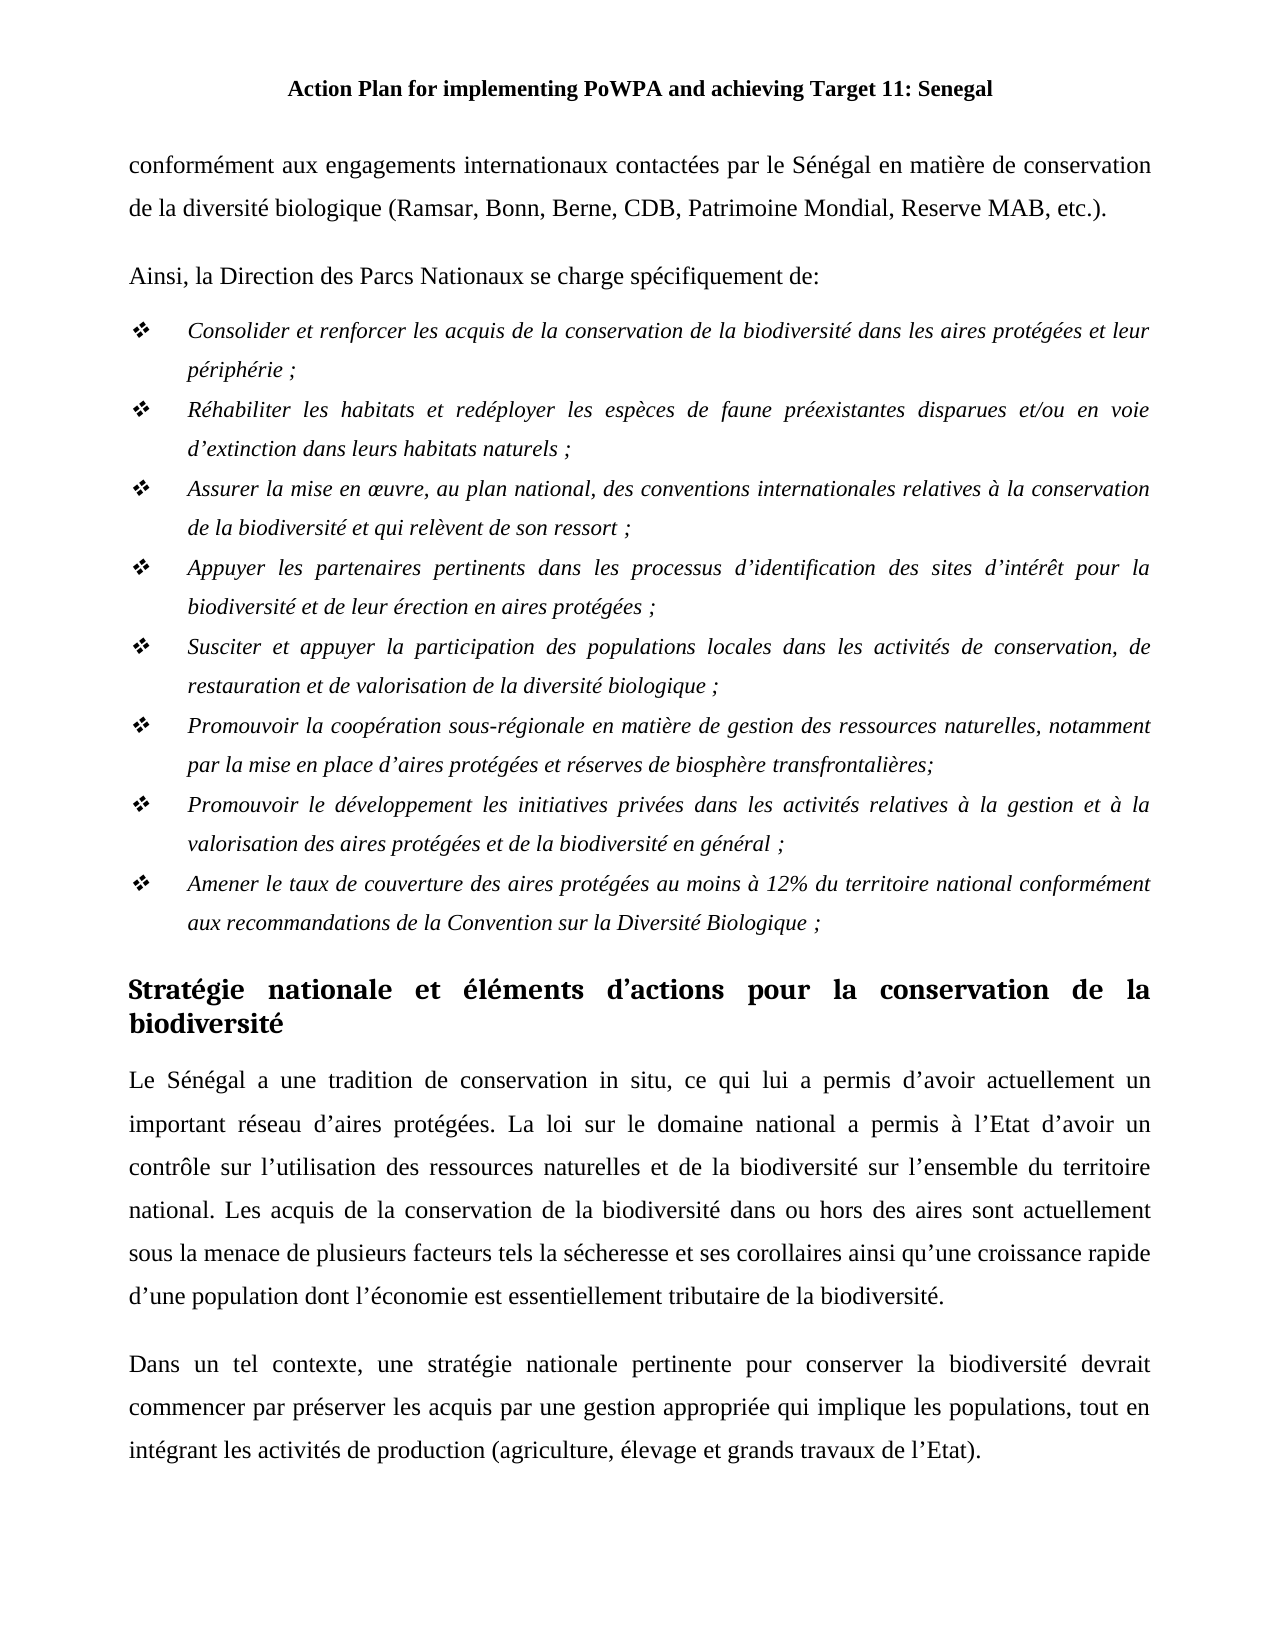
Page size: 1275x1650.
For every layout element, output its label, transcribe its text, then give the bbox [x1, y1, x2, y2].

list Consolider et renforcer les acquis de la conservation de la biodiversité dans les aires protégées et leur périphérie ; [128, 317, 1152, 383]
list Promouvoir la coopération sous-régionale en matière de gestion des ressources naturelles, notamment par la mise en place d’aires protégées et réserves de biosphère transfrontalières; [128, 712, 1152, 777]
list Réhabiliter les habitats et redéployer les espèces de faune préexistantes disparues et/ou en voie d’extinction dans leurs habitats naturels ; [128, 396, 1152, 462]
list Promouvoir le développement les initiatives privées dans les activités relatives à la gestion et à la valorisation des aires protégées et de la biodiversité en général ; [128, 791, 1152, 856]
text Le Sénégal a une tradition de conservation in situ, ce qui lui a permis d’avoir actuellement un important réseau d’aires protégées. La loi sur le domaine national a permis à l’Etat d’avoir un contrôle sur l’utilisation des ressources naturelles et de la biodiversité sur l’ensemble du territoire national. Les acquis de la conservation de la biodiversité dans ou hors des aires sont actuellement sous la menace de plusieurs facteurs tels la sécheresse et ses corollaires ainsi qu’une croissance rapide d’une population dont l’économie est essentiellement tributaire de la biodiversité. [128, 1066, 1152, 1310]
list Amener le taux de couverture des aires protégées au moins à 12% du territoire national conformément aux recommandations de la Convention sur la Diversité Biologique ; [128, 869, 1152, 935]
list Assurer la mise en œuvre, au plan national, des conventions internationales relatives à la conservation de la biodiversité et qui relèvent de son ressort ; [128, 475, 1152, 541]
text Ainsi, la Direction des Parcs Nationaux se charge spécifiquement de: [128, 261, 1152, 290]
list Appuyer les partenaires pertinents dans les processus d’identification des sites d’intérêt pour la biodiversité et de leur érection en aires protégées ; [128, 554, 1152, 619]
subtitle Stratégie nationale et éléments d’actions pour la conservation de la biodiversité [128, 973, 1152, 1041]
list Susciter et appuyer la participation des populations locales dans les activités de conservation, de restauration et de valorisation de la diversité biologique ; [128, 633, 1152, 698]
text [128, 150, 1152, 222]
text Dans un tel contexte, une stratégie nationale pertinente pour conserver la biodiversité devrait commencer par préserver les acquis par une gestion appropriée qui implique les populations, tout en intégrant les activités de production (agriculture, élevage et grands travaux de l’Etat). [128, 1349, 1152, 1464]
